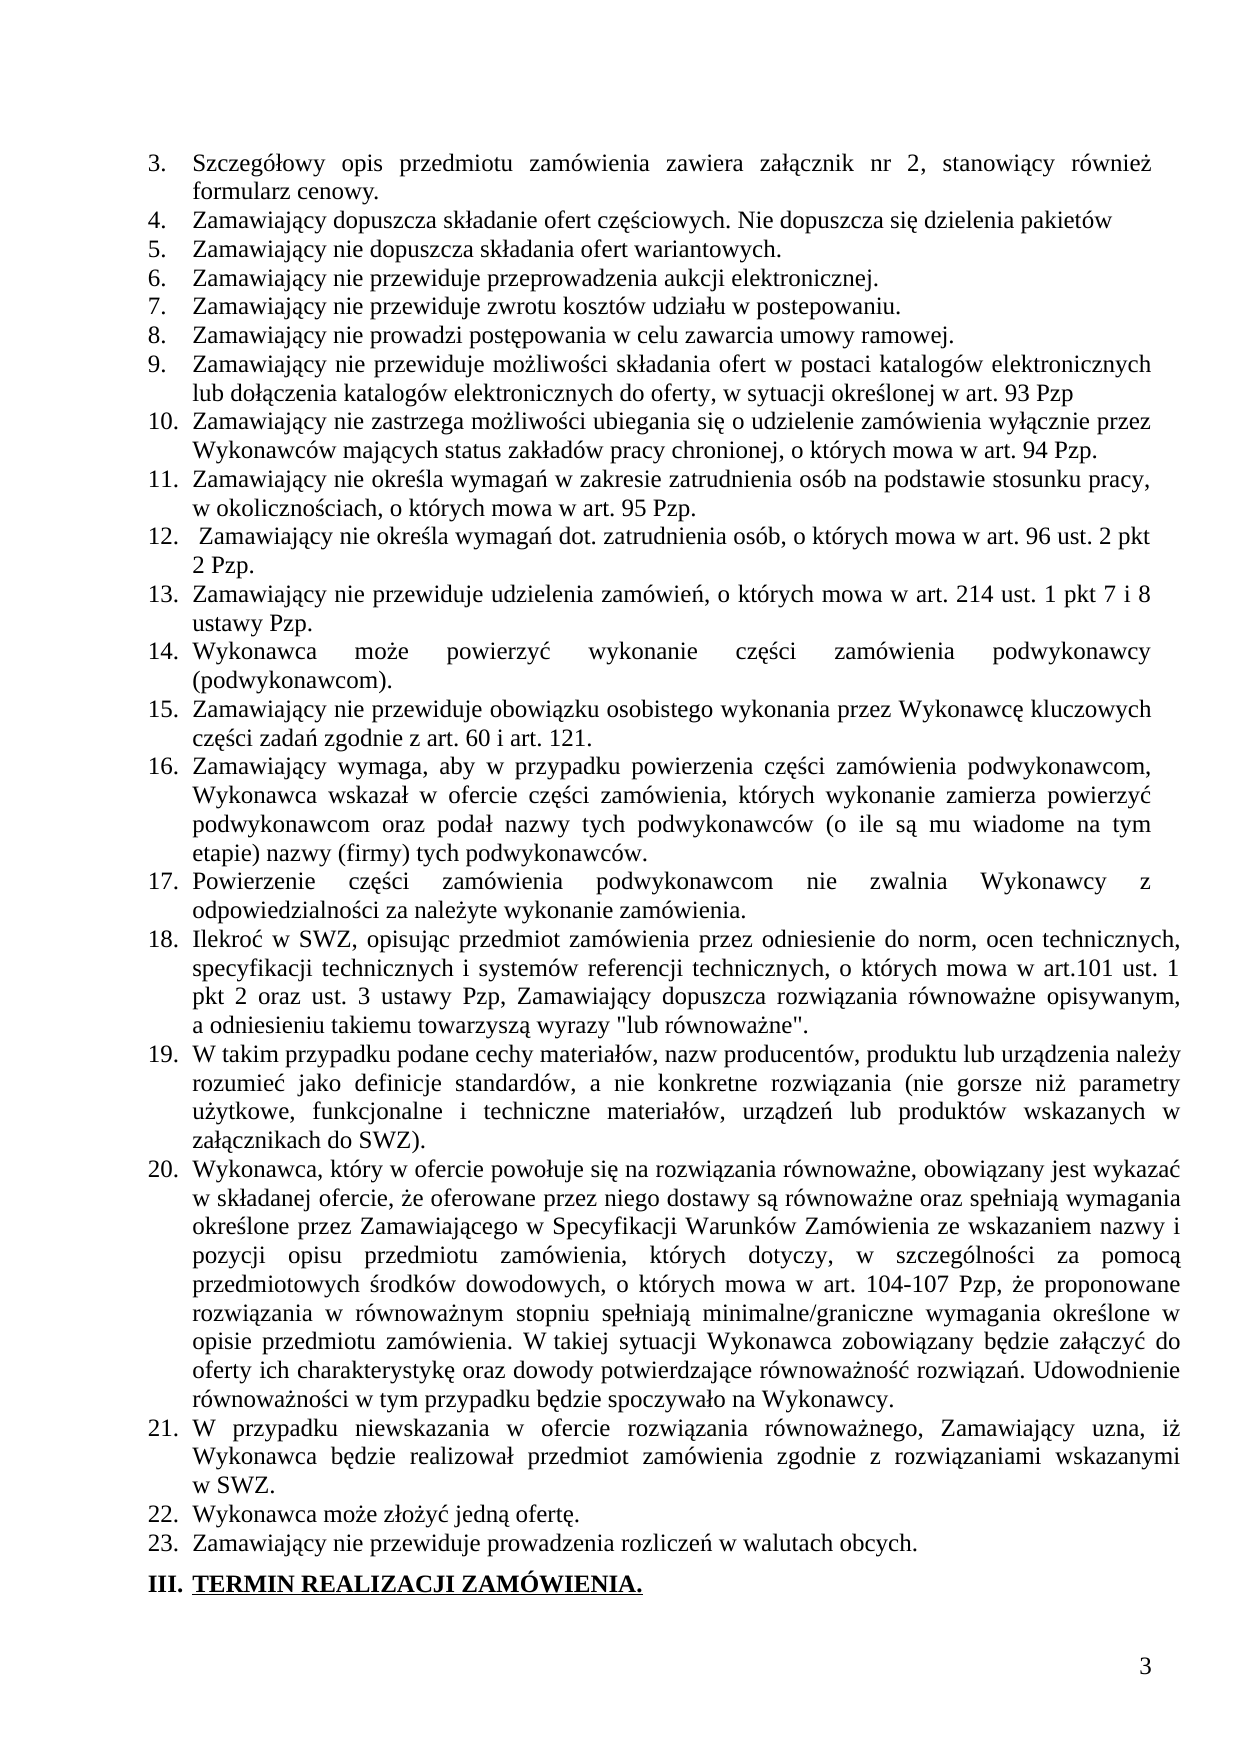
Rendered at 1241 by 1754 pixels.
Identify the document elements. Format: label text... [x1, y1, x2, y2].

list Zamawiający nie przewiduje możliwości składania ofert w postaci katalogów elektronicznych lub dołączenia katalogów elektronicznych do oferty, w sytuacji określonej w art. 93 Pzp [148, 349, 1152, 406]
list Zamawiający nie prowadzi postępowania w celu zawarcia umowy ramowej. [148, 320, 1152, 349]
text 22. Wykonawca może złożyć jedną ofertę. [148, 1499, 1152, 1528]
text 23. Zamawiający nie przewiduje prowadzenia rozliczeń w walutach obcych. [148, 1528, 1152, 1556]
list Zamawiający nie dopuszcza składania ofert wariantowych. [148, 234, 1152, 263]
list Powierzenie części zamówienia podwykonawcom nie zwalnia Wykonawcy z odpowiedzialności za należyte wykonanie zamówienia. [148, 866, 1152, 924]
list Zamawiający nie przewiduje przeprowadzenia aukcji elektronicznej. [148, 263, 1152, 291]
list Zamawiający nie określa wymagań dot. zatrudnienia osób, o których mowa w art. 96 ust. 2 pkt 2 Pzp. [148, 521, 1152, 579]
list Zamawiający wymaga, aby w przypadku powierzenia części zamówienia podwykonawcom, Wykonawca wskazał w ofercie części zamówienia, których wykonanie zamierza powierzyć podwykonawcom oraz podał nazwy tych podwykonawców (o ile są mu wiadome na tym etapie) nazwy (firmy) tych podwykonawców. [148, 751, 1152, 866]
list Zamawiający dopuszcza składanie ofert częściowych. Nie dopuszcza się dzielenia pakietów [148, 205, 1152, 234]
list Ilekroć w SWZ, opisując przedmiot zamówienia przez odniesienie do norm, ocen technicznych, specyfikacji technicznych i systemów referencji technicznych, o których mowa w art.101 ust. 1 pkt 2 oraz ust. 3 ustawy Pzp, Zamawiający dopuszcza rozwiązania równoważne opisywanym, a odniesieniu takiemu towarzyszą wyrazy "lub równoważne". [148, 924, 1181, 1039]
list Zamawiający nie określa wymagań w zakresie zatrudnienia osób na podstawie stosunku pracy, w okolicznościach, o których mowa w art. 95 Pzp. [148, 464, 1152, 521]
list TERMIN REALIZACJI ZAMÓWIENIA. [148, 1569, 1152, 1598]
list W przypadku niewskazania w ofercie rozwiązania równoważnego, Zamawiający uzna, iż Wykonawca będzie realizował przedmiot zamówienia zgodnie z rozwiązaniami wskazanymi w SWZ. [148, 1413, 1181, 1499]
list Zamawiający nie przewiduje obowiązku osobistego wykonania przez Wykonawcę kluczowych części zadań zgodnie z art. 60 i art. 121. [148, 694, 1152, 751]
list Zamawiający nie przewiduje zwrotu kosztów udziału w postepowaniu. [148, 291, 1152, 320]
list Szczegółowy opis przedmiotu zamówienia zawiera załącznik nr 2, stanowiący również formularz cenowy. [148, 148, 1152, 205]
list W takim przypadku podane cechy materiałów, nazw producentów, produktu lub urządzenia należy rozumieć jako definicje standardów, a nie konkretne rozwiązania (nie gorsze niż parametry użytkowe, funkcjonalne i techniczne materiałów, urządzeń lub produktów wskazanych w załącznikach do SWZ). [148, 1039, 1181, 1154]
list Zamawiający nie przewiduje udzielenia zamówień, o których mowa w art. 214 ust. 1 pkt 7 i 8 ustawy Pzp. [148, 579, 1152, 636]
list Zamawiający nie zastrzega możliwości ubiegania się o udzielenie zamówienia wyłącznie przez Wykonawców mających status zakładów pracy chronionej, o których mowa w art. 94 Pzp. [148, 406, 1152, 464]
list Wykonawca może powierzyć wykonanie części zamówienia podwykonawcy (podwykonawcom). [148, 636, 1152, 694]
list Wykonawca, który w ofercie powołuje się na rozwiązania równoważne, obowiązany jest wykazać w składanej ofercie, że oferowane przez niego dostawy są równoważne oraz spełniają wymagania określone przez Zamawiającego w Specyfikacji Warunków Zamówienia ze wskazaniem nazwy i pozycji opisu przedmiotu zamówienia, których dotyczy, w szczególności za pomocą przedmiotowych środków dowodowych, o których mowa w art. 104-107 Pzp, że proponowane rozwiązania w równoważnym stopniu spełniają minimalne/graniczne wymagania określone w opisie przedmiotu zamówienia. W takiej sytuacji Wykonawca zobowiązany będzie załączyć do oferty ich charakterystykę oraz dowody potwierdzające równoważność rozwiązań. Udowodnienie równoważności w tym przypadku będzie spoczywało na Wykonawcy. [148, 1154, 1181, 1413]
